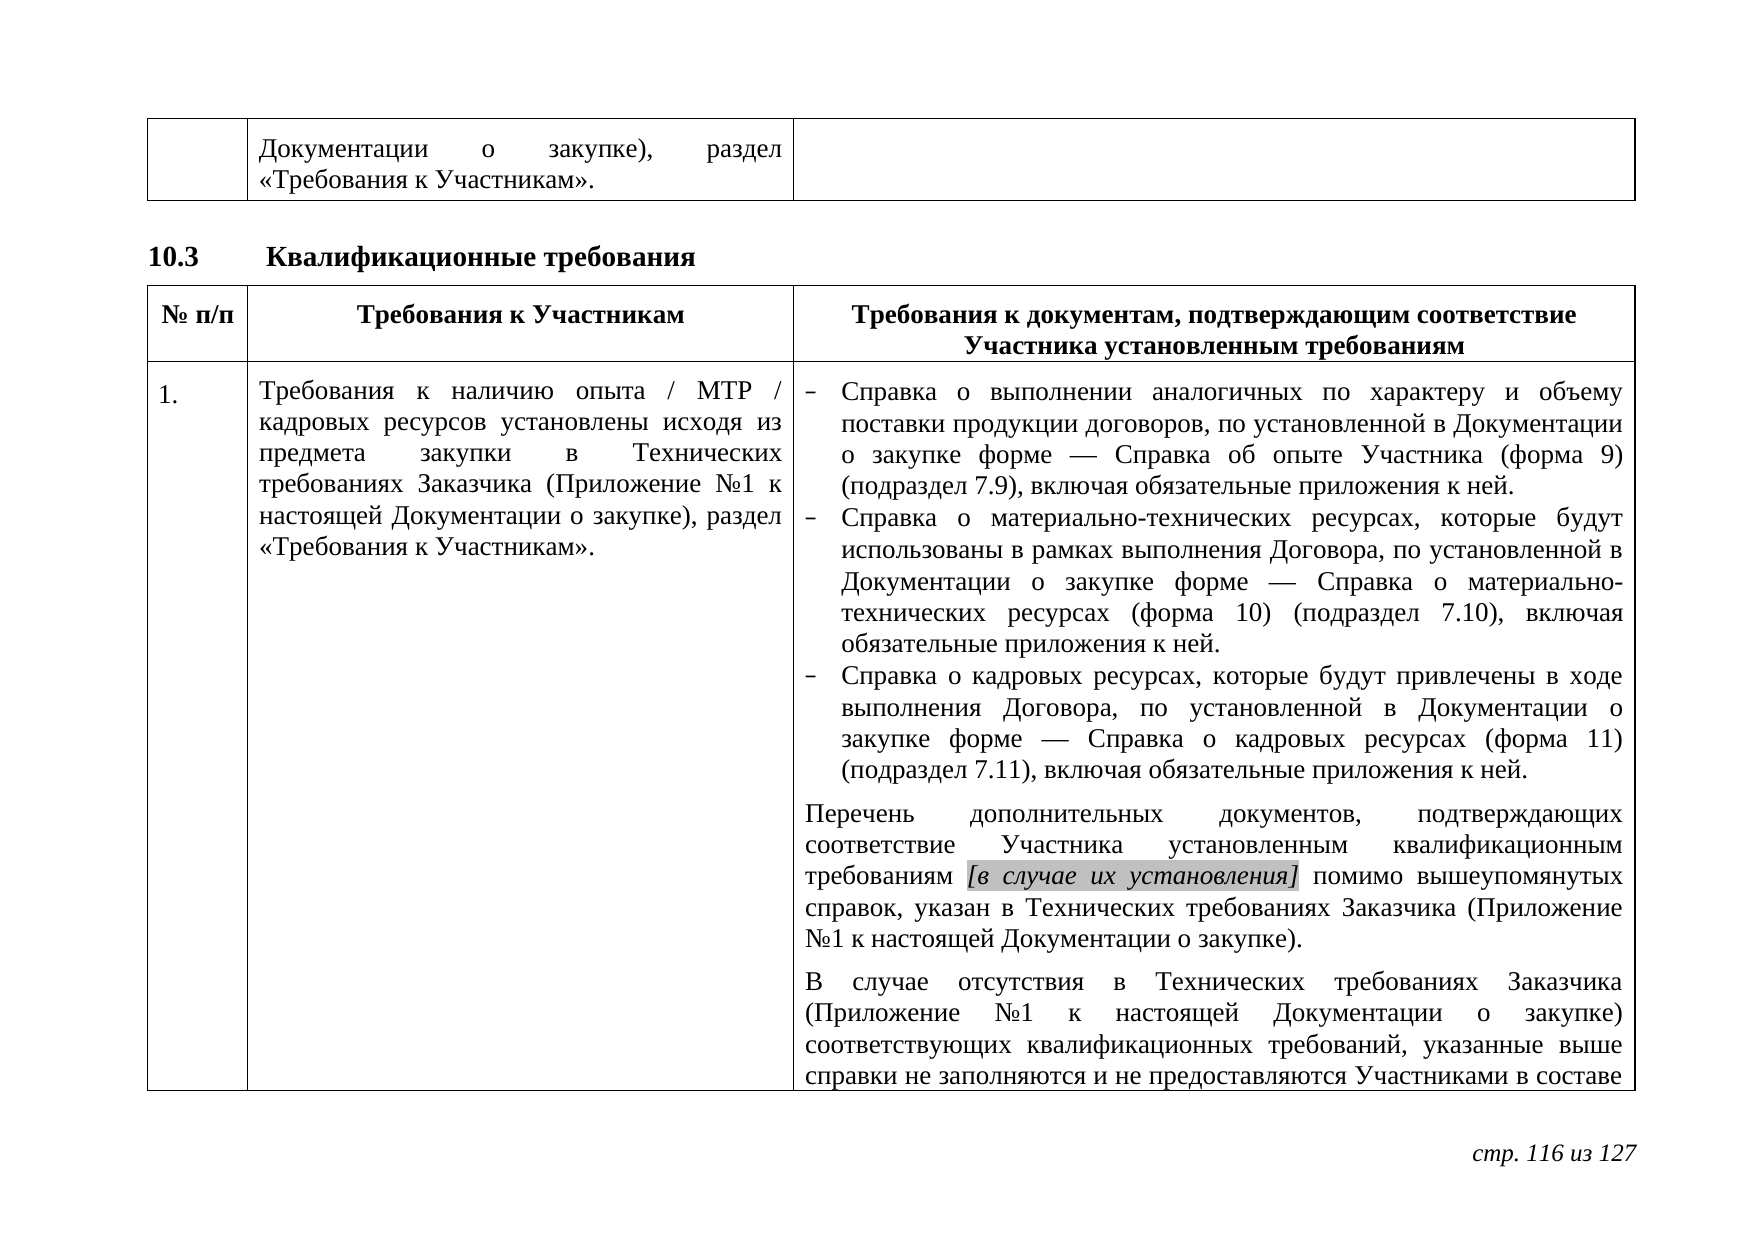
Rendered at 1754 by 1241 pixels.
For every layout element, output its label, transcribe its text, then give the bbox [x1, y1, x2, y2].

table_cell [248, 119, 793, 200]
table_cell [148, 119, 247, 200]
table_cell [794, 119, 1634, 200]
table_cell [248, 362, 793, 1090]
table_header № п/п [148, 286, 247, 361]
table_header Требования к Участникам [248, 286, 793, 361]
subtitle Квалификационные требования [148, 239, 1636, 272]
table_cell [794, 362, 1634, 1090]
table_header Требования к документам, подтверждающим соответствие Участника установленным требованиям [794, 286, 1634, 361]
table_cell [148, 362, 247, 1090]
